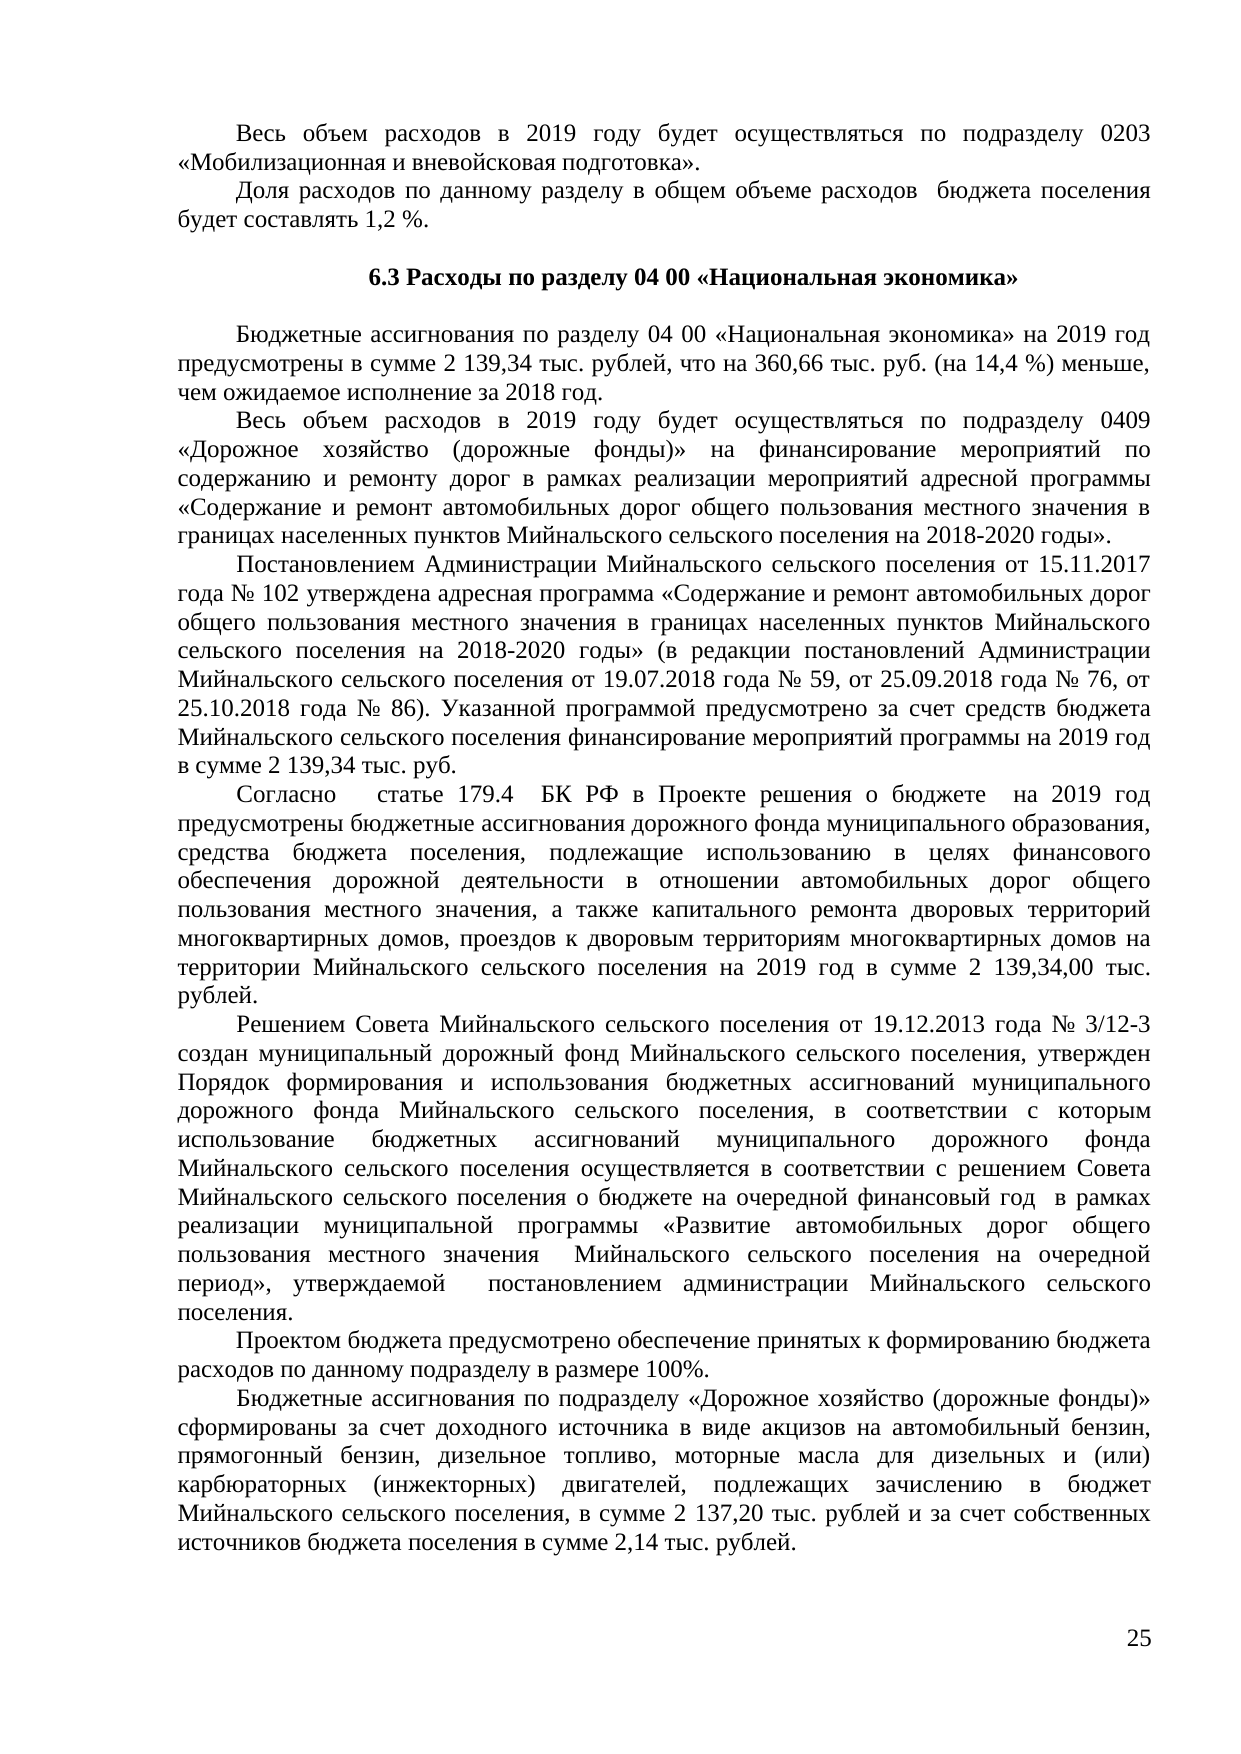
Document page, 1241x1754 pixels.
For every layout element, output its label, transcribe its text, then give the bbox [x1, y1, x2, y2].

text Бюджетные ассигнования по подразделу «Дорожное хозяйство (дорожные фонды)» сформированы за счет доходного источника в виде акцизов на автомобильный бензин, прямогонный бензин, дизельное топливо, моторные масла для дизельных и (или) карбюраторных (инжекторных) двигателей, подлежащих зачислению в бюджет Мийнальского сельского поселения, в сумме 2 137,20 тыс. рублей и за счет собственных источников бюджета поселения в сумме 2,14 тыс. рублей. [177, 1383, 1152, 1556]
text Постановлением Администрации Мийнальского сельского поселения от 15.11.2017 года № 102 утверждена адресная программа «Содержание и ремонт автомобильных дорог общего пользования местного значения в границах населенных пунктов Мийнальского сельского поселения на 2018-2020 годы» (в редакции постановлений Администрации Мийнальского сельского поселения от 19.07.2018 года № 59, от 25.09.2018 года № 76, от 25.10.2018 года № 86). Указанной программой предусмотрено за счет средств бюджета Мийнальского сельского поселения финансирование мероприятий программы на 2019 год в сумме 2 139,34 тыс. руб. [177, 549, 1152, 779]
text Решением Совета Мийнальского сельского поселения от 19.12.2013 года № 3/12-3 создан муниципальный дорожный фонд Мийнальского сельского поселения, утвержден Порядок формирования и использования бюджетных ассигнований муниципального дорожного фонда Мийнальского сельского поселения, в соответствии с которым использование бюджетных ассигнований муниципального дорожного фонда Мийнальского сельского поселения осуществляется в соответствии с решением Совета Мийнальского сельского поселения о бюджете на очередной финансовый год в рамках реализации муниципальной программы «Развитие автомобильных дорог общего пользования местного значения Мийнальского сельского поселения на очередной период», утверждаемой постановлением администрации Мийнальского сельского поселения. [177, 1009, 1152, 1326]
text Согласно статье 179.4 БК РФ в Проекте решения о бюджете на 2019 год предусмотрены бюджетные ассигнования дорожного фонда муниципального образования, средства бюджета поселения, подлежащие использованию в целях финансового обеспечения дорожной деятельности в отношении автомобильных дорог общего пользования местного значения, а также капитального ремонта дворовых территорий многоквартирных домов, проездов к дворовым территориям многоквартирных домов на территории Мийнальского сельского поселения на 2019 год в сумме 2 139,34,00 тыс. рублей. [177, 779, 1152, 1009]
text Весь объем расходов в 2019 году будет осуществляться по подразделу 0409 «Дорожное хозяйство (дорожные фонды)» на финансирование мероприятий по содержанию и ремонту дорог в рамках реализации мероприятий адресной программы «Содержание и ремонт автомобильных дорог общего пользования местного значения в границах населенных пунктов Мийнальского сельского поселения на 2018-2020 годы». [177, 406, 1152, 549]
text Бюджетные ассигнования по разделу 04 00 «Национальная экономика» на 2019 год предусмотрены в сумме 2 139,34 тыс. рублей, что на 360,66 тыс. руб. (на 14,4 %) меньше, чем ожидаемое исполнение за 2018 год. [177, 319, 1152, 406]
text 6.3 Расходы по разделу 04 00 «Национальная экономика» [177, 262, 1152, 291]
text Весь объем расходов в 2019 году будет осуществляться по подразделу 0203 «Мобилизационная и вневойсковая подготовка». [177, 118, 1152, 176]
text Доля расходов по данному разделу в общем объеме расходов бюджета поселения будет составлять 1,2 %. [177, 176, 1152, 233]
text Проектом бюджета предусмотрено обеспечение принятых к формированию бюджета расходов по данному подразделу в размере 100%. [177, 1326, 1152, 1383]
